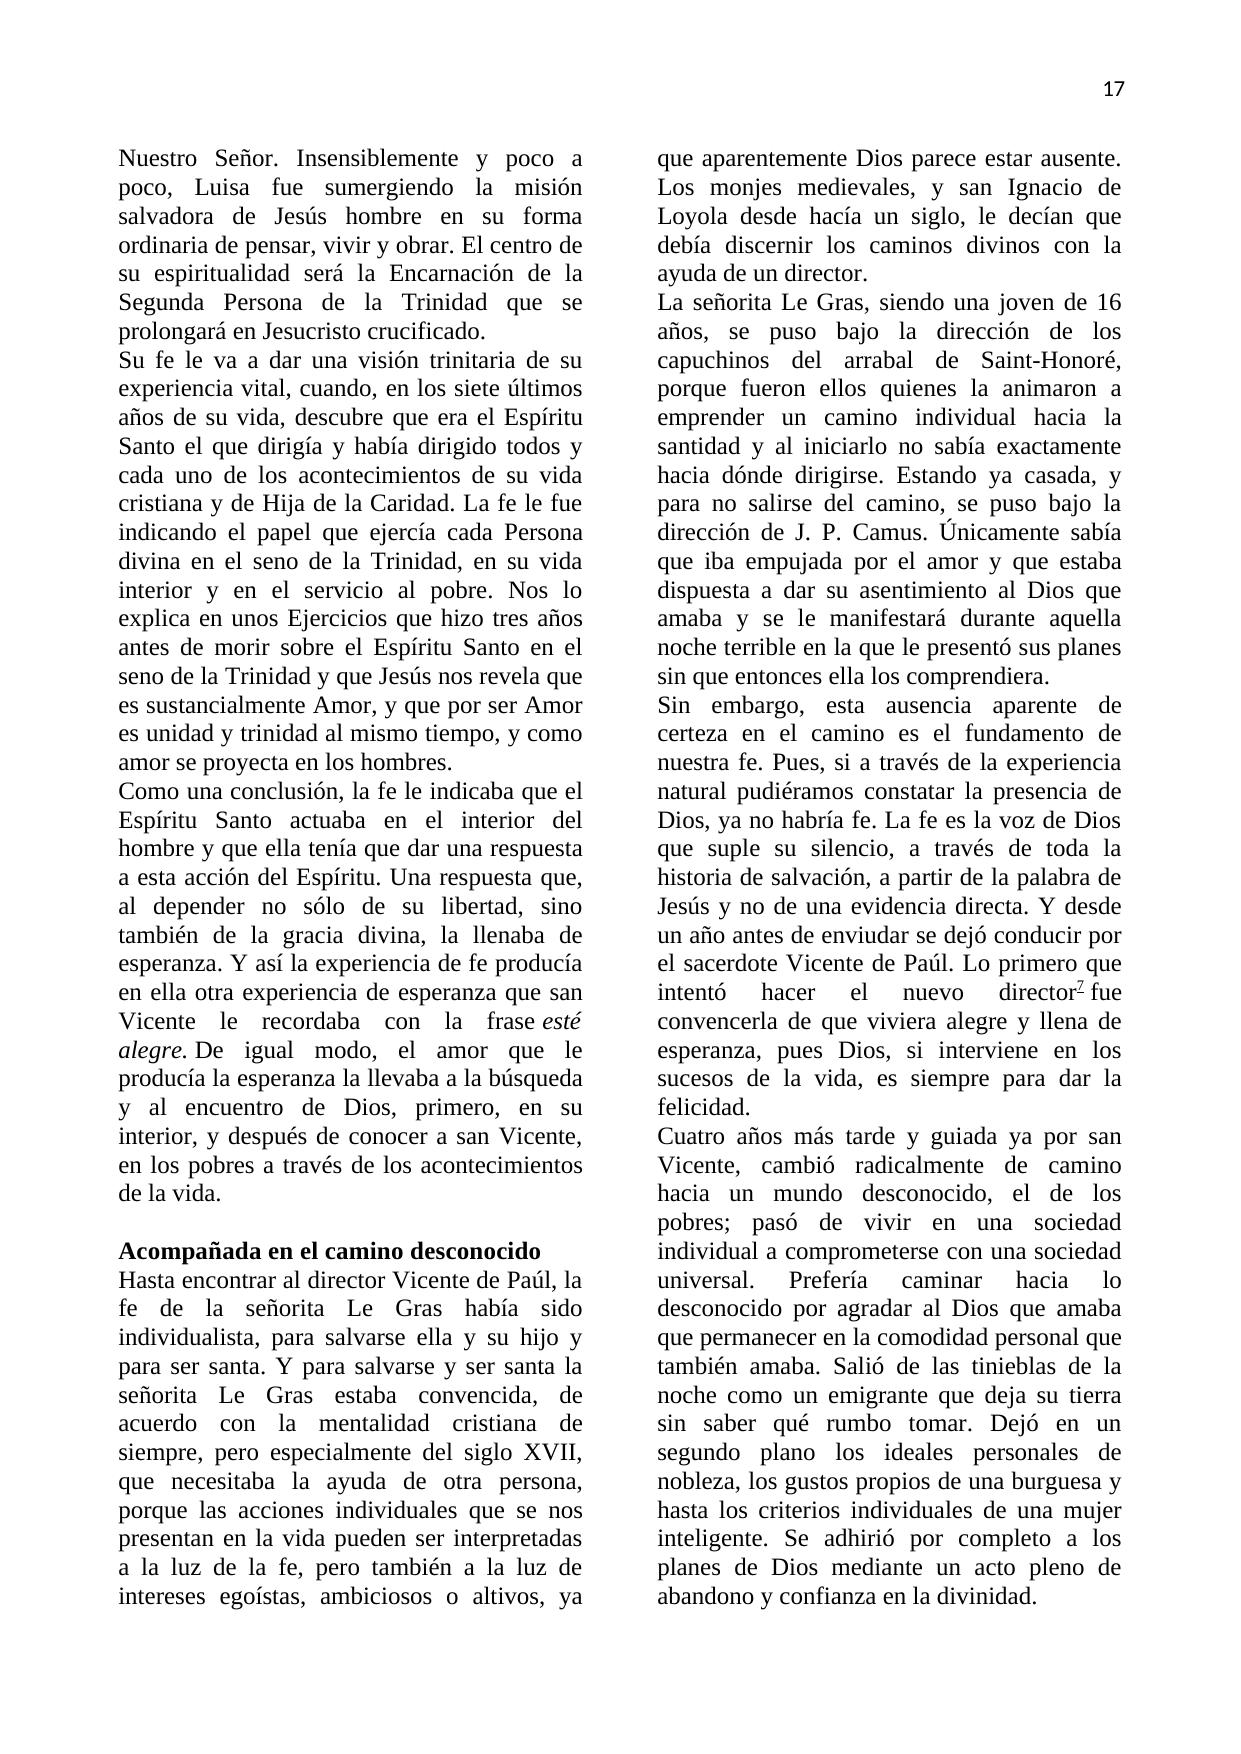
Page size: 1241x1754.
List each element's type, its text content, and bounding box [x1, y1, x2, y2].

text Hasta encontrar al director Vicente de Paúl, la fe de la señorita Le Gras había sido individualista, para salvarse ella y su hijo y para ser santa. Y para salvarse y ser santa la señorita Le Gras estaba convencida, de acuerdo con la mentalidad cristiana de siempre, pero especialmente del siglo XVII, que necesitaba la ayuda de otra persona, porque las acciones individuales que se nos presentan en la vida pueden ser interpretadas a la luz de la fe, pero también a la luz de intereses egoístas, ambiciosos o altivos, ya que aparentemente Dios parece estar ausente. Los monjes medievales, y san Ignacio de Loyola desde hacía un siglo, le decían que debía discernir los caminos divinos con la ayuda de un director. [118, 1265, 583, 1610]
text Hasta encontrar al director Vicente de Paúl, la fe de la señorita Le Gras había sido individualista, para salvarse ella y su hijo y para ser santa. Y para salvarse y ser santa la señorita Le Gras estaba convencida, de acuerdo con la mentalidad cristiana de siempre, pero especialmente del siglo XVII, que necesitaba la ayuda de otra persona, porque las acciones individuales que se nos presentan en la vida pueden ser interpretadas a la luz de la fe, pero también a la luz de intereses egoístas, ambiciosos o altivos, ya que aparentemente Dios parece estar ausente. Los monjes medievales, y san Ignacio de Loyola desde hacía un siglo, le decían que debía discernir los caminos divinos con la ayuda de un director. [657, 143, 1122, 287]
text Su fe le va a dar una visión trinitaria de su experiencia vital, cuando, en los siete últimos años de su vida, descubre que era el Espíritu Santo el que dirigía y había dirigido todos y cada uno de los acontecimientos de su vida cristiana y de Hija de la Caridad. La fe le fue indicando el papel que ejercía cada Persona divina en el seno de la Trinidad, en su vida interior y en el servicio al pobre. Nos lo explica en unos Ejercicios que hizo tres años antes de morir sobre el Espíritu Santo en el seno de la Trinidad y que Jesús nos revela que es sustancialmente Amor, y que por ser Amor es unidad y trinidad al mismo tiempo, y como amor se proyecta en los hombres. [118, 345, 583, 776]
text Como una conclusión, la fe le indicaba que el Espíritu Santo actuaba en el interior del hombre y que ella tenía que dar una respuesta a esta acción del Espíritu. Una respuesta que, al depender no sólo de su libertad, sino también de la gracia divina, la llenaba de esperanza. Y así la experiencia de fe producía en ella otra experiencia de esperanza que san Vicente le recordaba con la frase esté alegre. De igual modo, el amor que le producía la esperanza la llevaba a la búsqueda y al encuentro de Dios, primero, en su interior, y después de conocer a san Vicente, en los pobres a través de los acontecimientos de la vida. [118, 776, 583, 1207]
text La señorita Le Gras, siendo una joven de 16 años, se puso bajo la dirección de los capuchinos del arrabal de Saint-Honoré, porque fueron ellos quienes la animaron a emprender un camino individual hacia la santidad y al iniciarlo no sabía exactamente hacia dónde dirigirse. Estando ya casada, y para no salirse del camino, se puso bajo la dirección de J. P. Camus. Únicamente sabía que iba empujada por el amor y que estaba dispuesta a dar su asentimiento al Dios que amaba y se le manifestará durante aquella noche terrible en la que le presentó sus planes sin que entonces ella los comprendiera. [657, 287, 1122, 690]
text Sin embargo, esta ausencia aparente de certeza en el camino es el fundamento de nuestra fe. Pues, si a través de la experiencia natural pudiéramos constatar la presencia de Dios, ya no habría fe. La fe es la voz de Dios que suple su silencio, a través de toda la historia de salvación, a partir de la palabra de Jesús y no de una evidencia directa. Y desde un año antes de enviudar se dejó conducir por el sacerdote Vicente de Paúl. Lo primero que intentó hacer el nuevo director7 fue convencerla de que viviera alegre y llena de esperanza, pues Dios, si interviene en los sucesos de la vida, es siempre para dar la felicidad. [657, 690, 1122, 1121]
text Cuatro años más tarde y guiada ya por san Vicente, cambió radicalmente de camino hacia un mundo desconocido, el de los pobres; pasó de vivir en una sociedad individual a comprometerse con una sociedad universal. Prefería caminar hacia lo desconocido por agradar al Dios que amaba que permanecer en la comodidad personal que también amaba. Salió de las tinieblas de la noche como un emigrante que deja su tierra sin saber qué rumbo tomar. Dejó en un segundo plano los ideales personales de nobleza, los gustos propios de una burguesa y hasta los criterios individuales de una mujer inteligente. Se adhirió por completo a los planes de Dios mediante un acto pleno de abandono y confianza en la divinidad. [657, 1121, 1122, 1610]
text Acompañada en el camino desconocido [118, 1236, 583, 1265]
